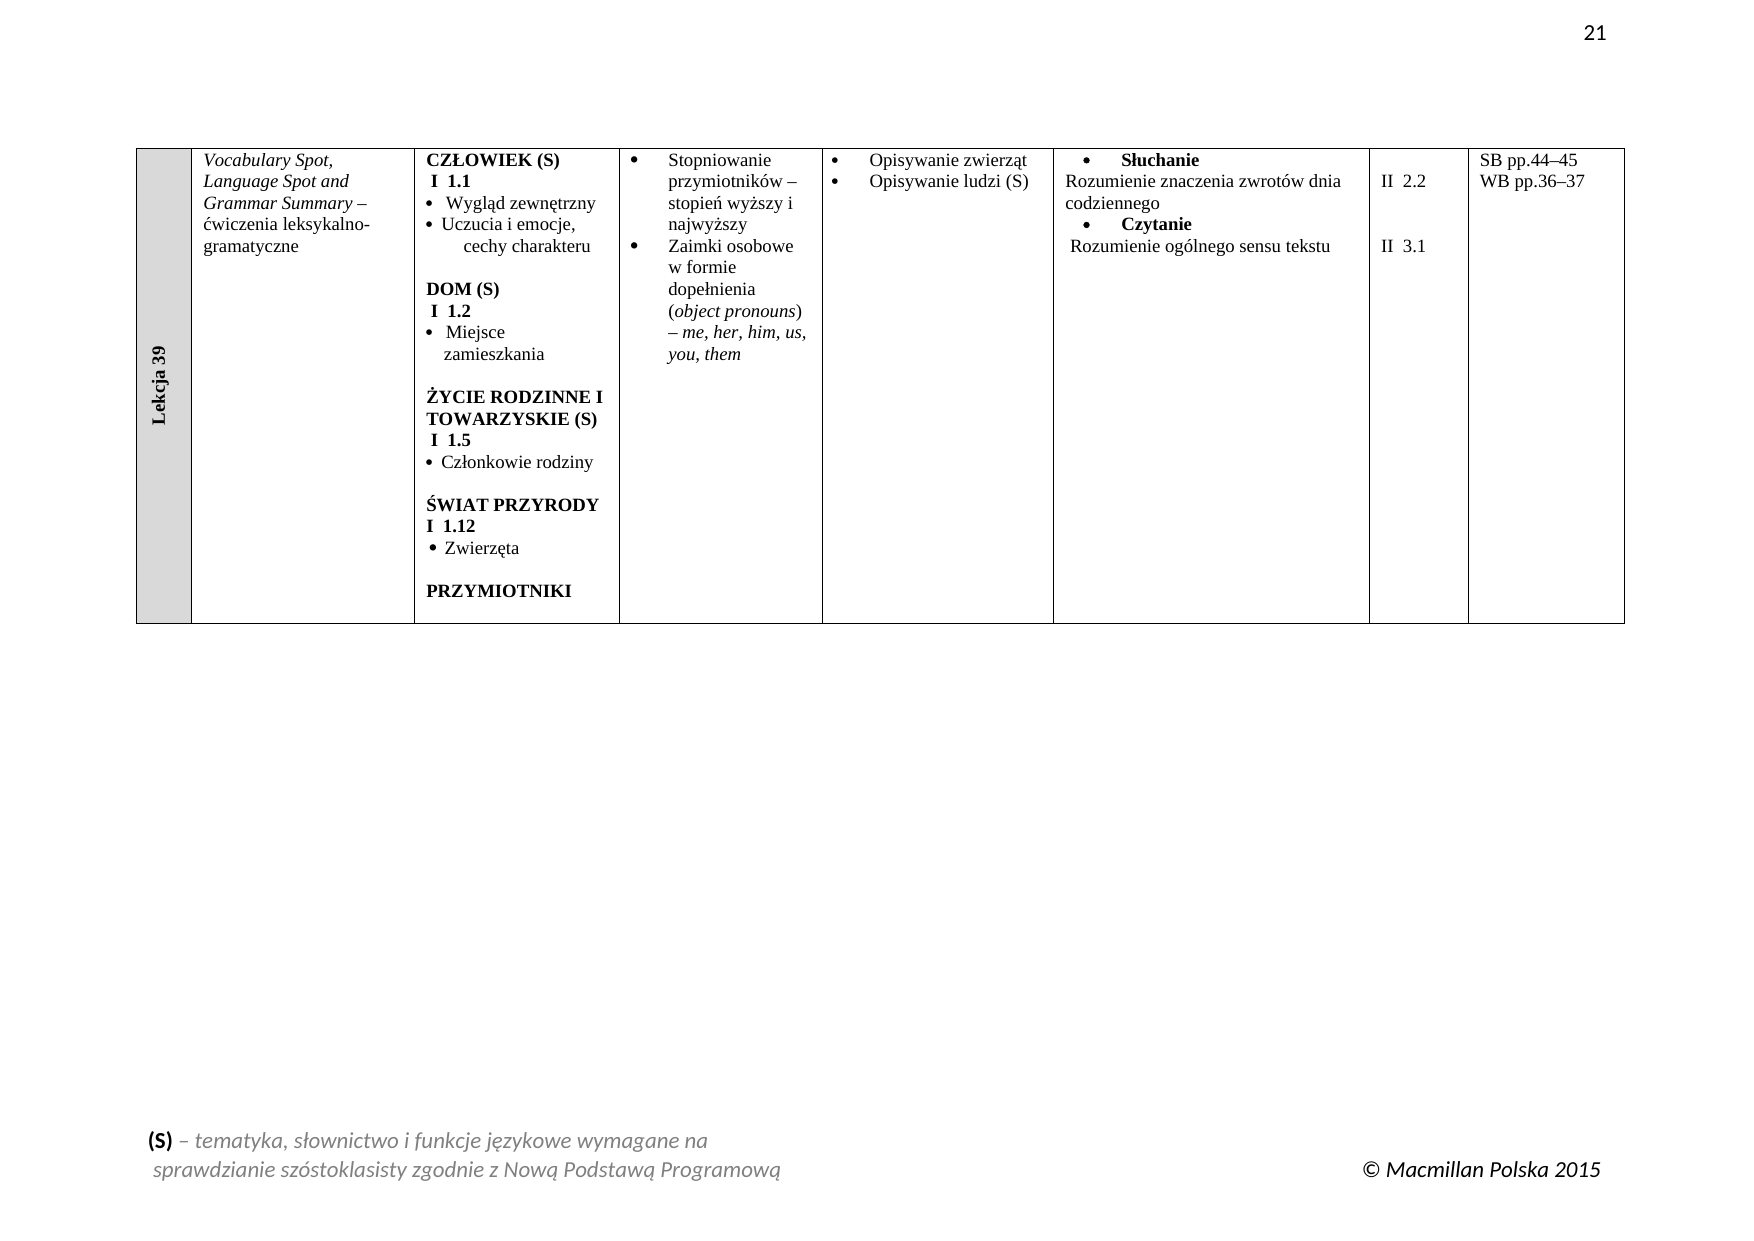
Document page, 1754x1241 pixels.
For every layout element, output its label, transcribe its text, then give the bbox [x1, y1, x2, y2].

table_cell II 2.2 II 3.1 [1370, 149, 1468, 623]
table_cell Vocabulary Spot, Language Spot and Grammar Summary – ćwiczenia leksykalno- gramatyczne [192, 149, 414, 623]
table_cell Lekcja 39 [137, 149, 191, 623]
table_cell CZŁOWIEK (S) I 1.1 Wygląd zewnętrzny Uczucia i emocje, cechy charakteru DOM (S) I 1.2 Miejsce zamieszkania ŻYCIE RODZINNE I TOWARZYSKIE (S) I 1.5 Członkowie rodziny ŚWIAT PRZYRODY I 1.12 Zwierzęta PRZYMIOTNIKI [415, 149, 619, 623]
table_cell Opisywanie zwierząt Opisywanie ludzi (S) [823, 149, 1053, 623]
table_cell Słuchanie Rozumienie znaczenia zwrotów dnia codziennego Czytanie Rozumienie ogólnego sensu tekstu [1054, 149, 1369, 623]
table_cell Stopniowanie przymiotników – stopień wyższy i najwyższy Zaimki osobowe w formie dopełnienia (object pronouns) – me, her, him, us, you, them [620, 149, 822, 623]
table_cell SB pp.44–45 WB pp.36–37 [1469, 149, 1624, 623]
